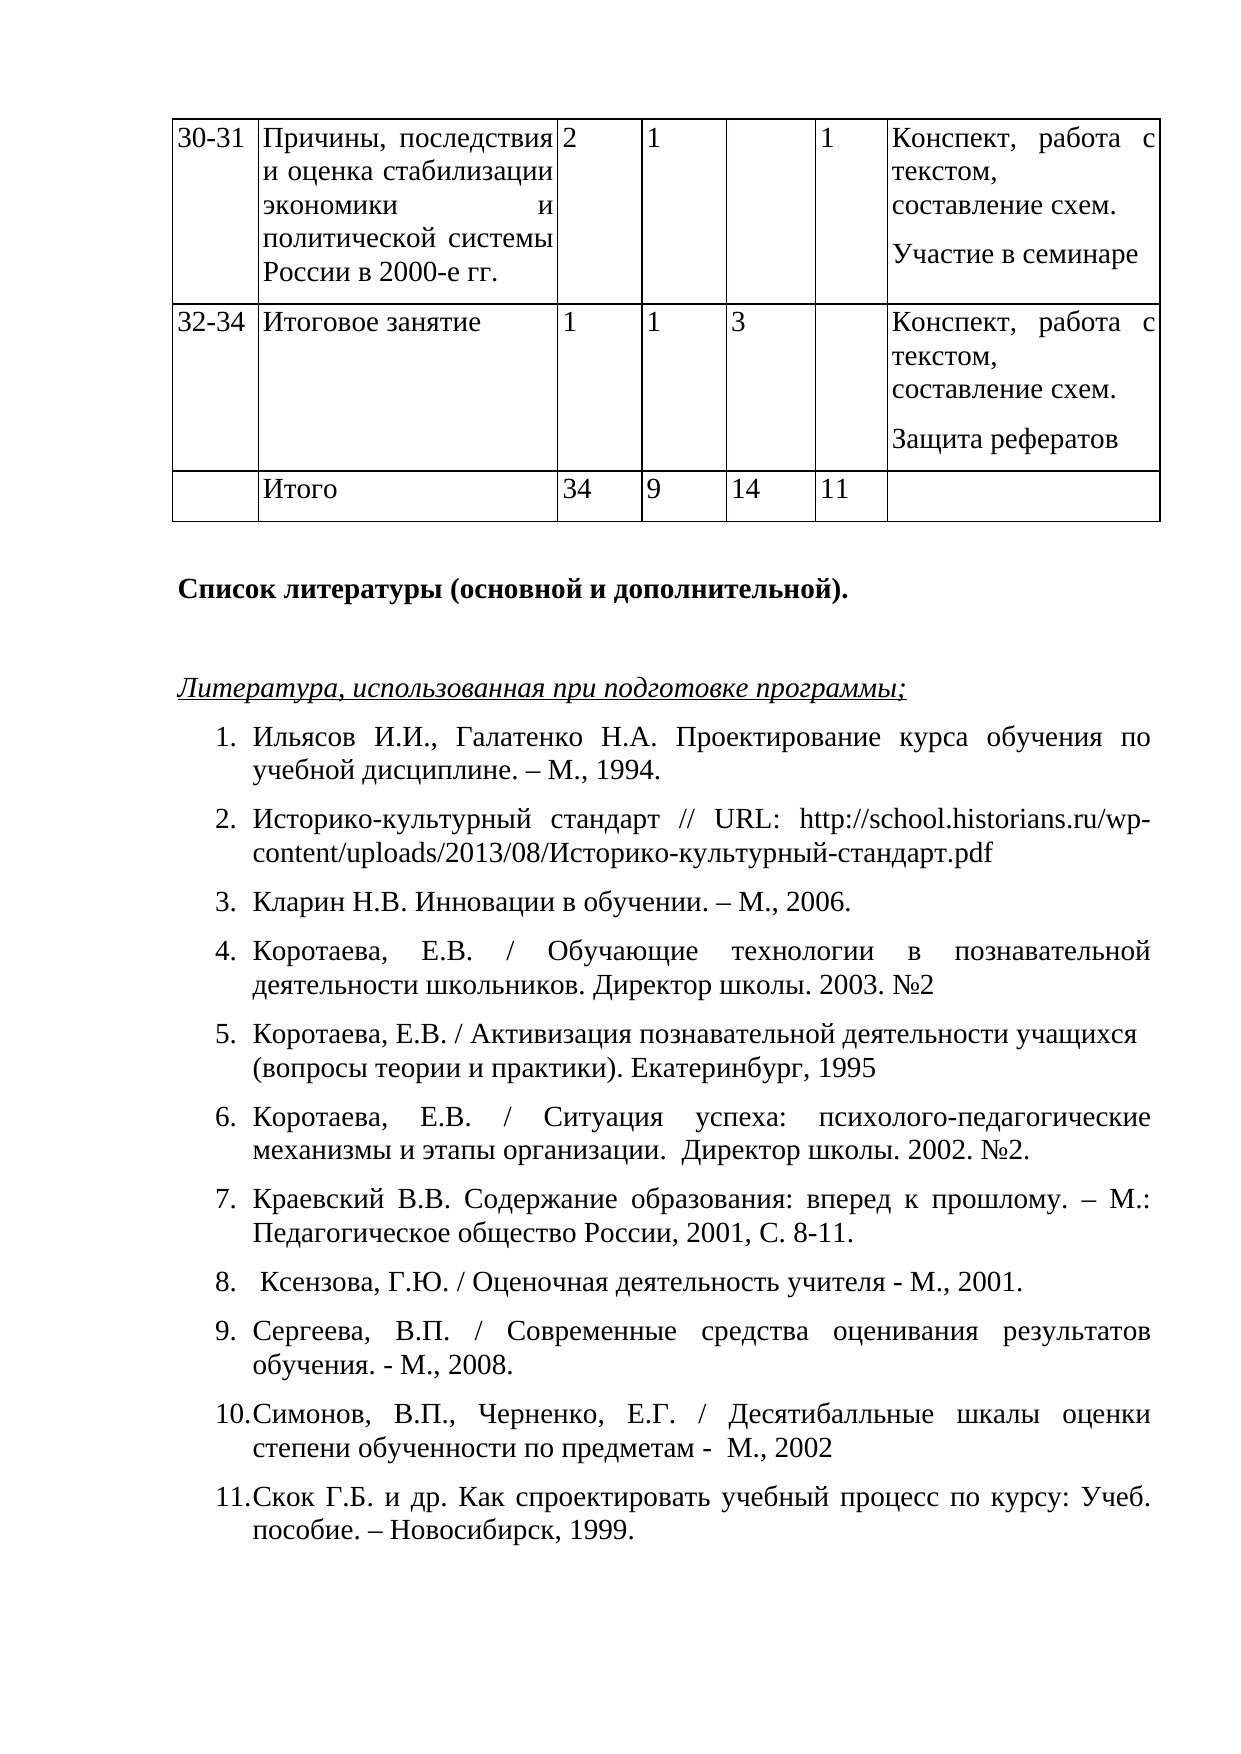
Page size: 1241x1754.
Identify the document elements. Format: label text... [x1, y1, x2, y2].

table_cell 14 [727, 472, 815, 521]
table_cell 30-31 [173, 120, 258, 303]
table_cell Конспект, работа с текстом, составление схем. Защита рефератов [888, 305, 1159, 470]
list Коротаева, Е.В. / Обучающие технологии в познавательной деятельности школьников. Директор школы. 2003. №2 [215, 933, 1152, 1001]
list Скок Г.Б. и др. Как спроектировать учебный процесс по курсу: Учеб. пособие. – Новосибирск, 1999. [215, 1479, 1152, 1546]
table_cell 2 [558, 120, 641, 303]
table_cell 1 [558, 305, 641, 470]
table_cell [727, 120, 815, 303]
list Симонов, В.П., Черненко, Е.Г. / Десятибалльные шкалы оценки степени обученности по предметам - М., 2002 [215, 1396, 1152, 1463]
table_cell 1 [643, 305, 726, 470]
list Сергеева, В.П. / Современные средства оценивания результатов обучения. - М., 2008. [215, 1313, 1152, 1381]
list Краевский В.В. Содержание образования: вперед к прошлому. – М.: Педагогическое общество России, 2001, С. 8-11. [215, 1182, 1152, 1249]
table_cell [888, 472, 1159, 521]
table_cell 32-34 [173, 305, 258, 470]
table_cell 1 [816, 120, 887, 303]
text Список литературы (основной и дополнительной). [177, 571, 1152, 605]
table_cell Причины, последствия и оценка стабилизации экономики и политической системы России в 2000-е гг. [259, 120, 557, 303]
list Ильясов И.И., Галатенко Н.А. Проектирование курса обучения по учебной дисциплине. – М., 1994. [215, 719, 1152, 786]
text Литература, использованная при подготовке программы; [177, 670, 1152, 703]
table_cell 9 [643, 472, 726, 521]
table_cell [816, 305, 887, 470]
list Коротаева, Е.В. / Ситуация успеха: психолого-педагогические механизмы и этапы организации. Директор школы. 2002. №2. [215, 1099, 1152, 1166]
list Ксензова, Г.Ю. / Оценочная деятельность учителя - М., 2001. [215, 1264, 1152, 1298]
table_cell [173, 472, 258, 521]
list Коротаева, Е.В. / Активизация познавательной деятельности учащихся (вопросы теории и практики). Екатеринбург, 1995 [215, 1016, 1152, 1083]
list Кларин Н.В. Инновации в обучении. – М., 2006. [215, 884, 1152, 918]
list Историко-культурный стандарт // URL: http://school.historians.ru/wp-content/uploads/2013/08/Историко-культурный-стандарт.pdf [215, 802, 1152, 869]
table_cell Итого [259, 472, 557, 521]
table_cell 3 [727, 305, 815, 470]
table_cell 11 [816, 472, 887, 521]
table_cell 34 [558, 472, 641, 521]
table_cell 1 [643, 120, 726, 303]
table_cell Итоговое занятие [259, 305, 557, 470]
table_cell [888, 120, 1159, 303]
